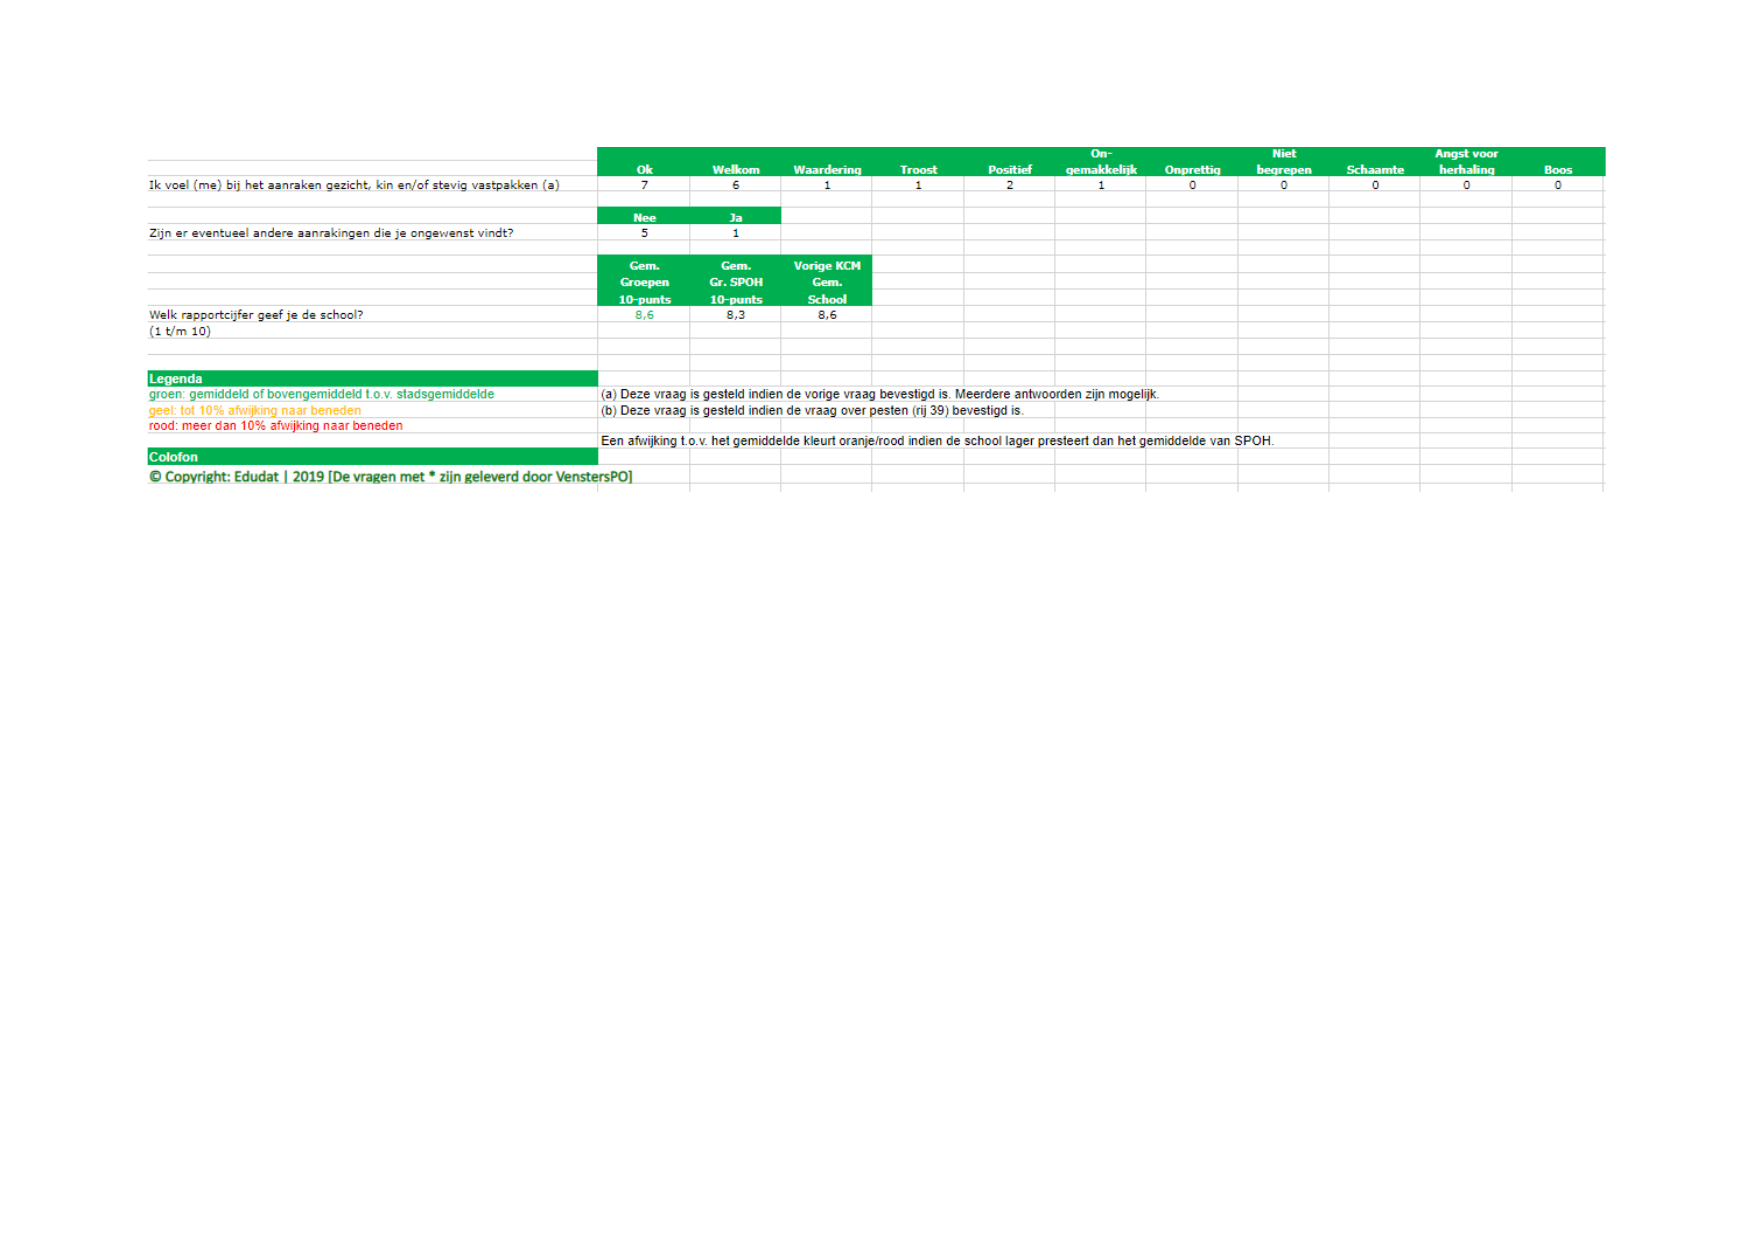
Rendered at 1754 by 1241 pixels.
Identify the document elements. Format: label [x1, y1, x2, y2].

picture [147, 147, 1606, 492]
